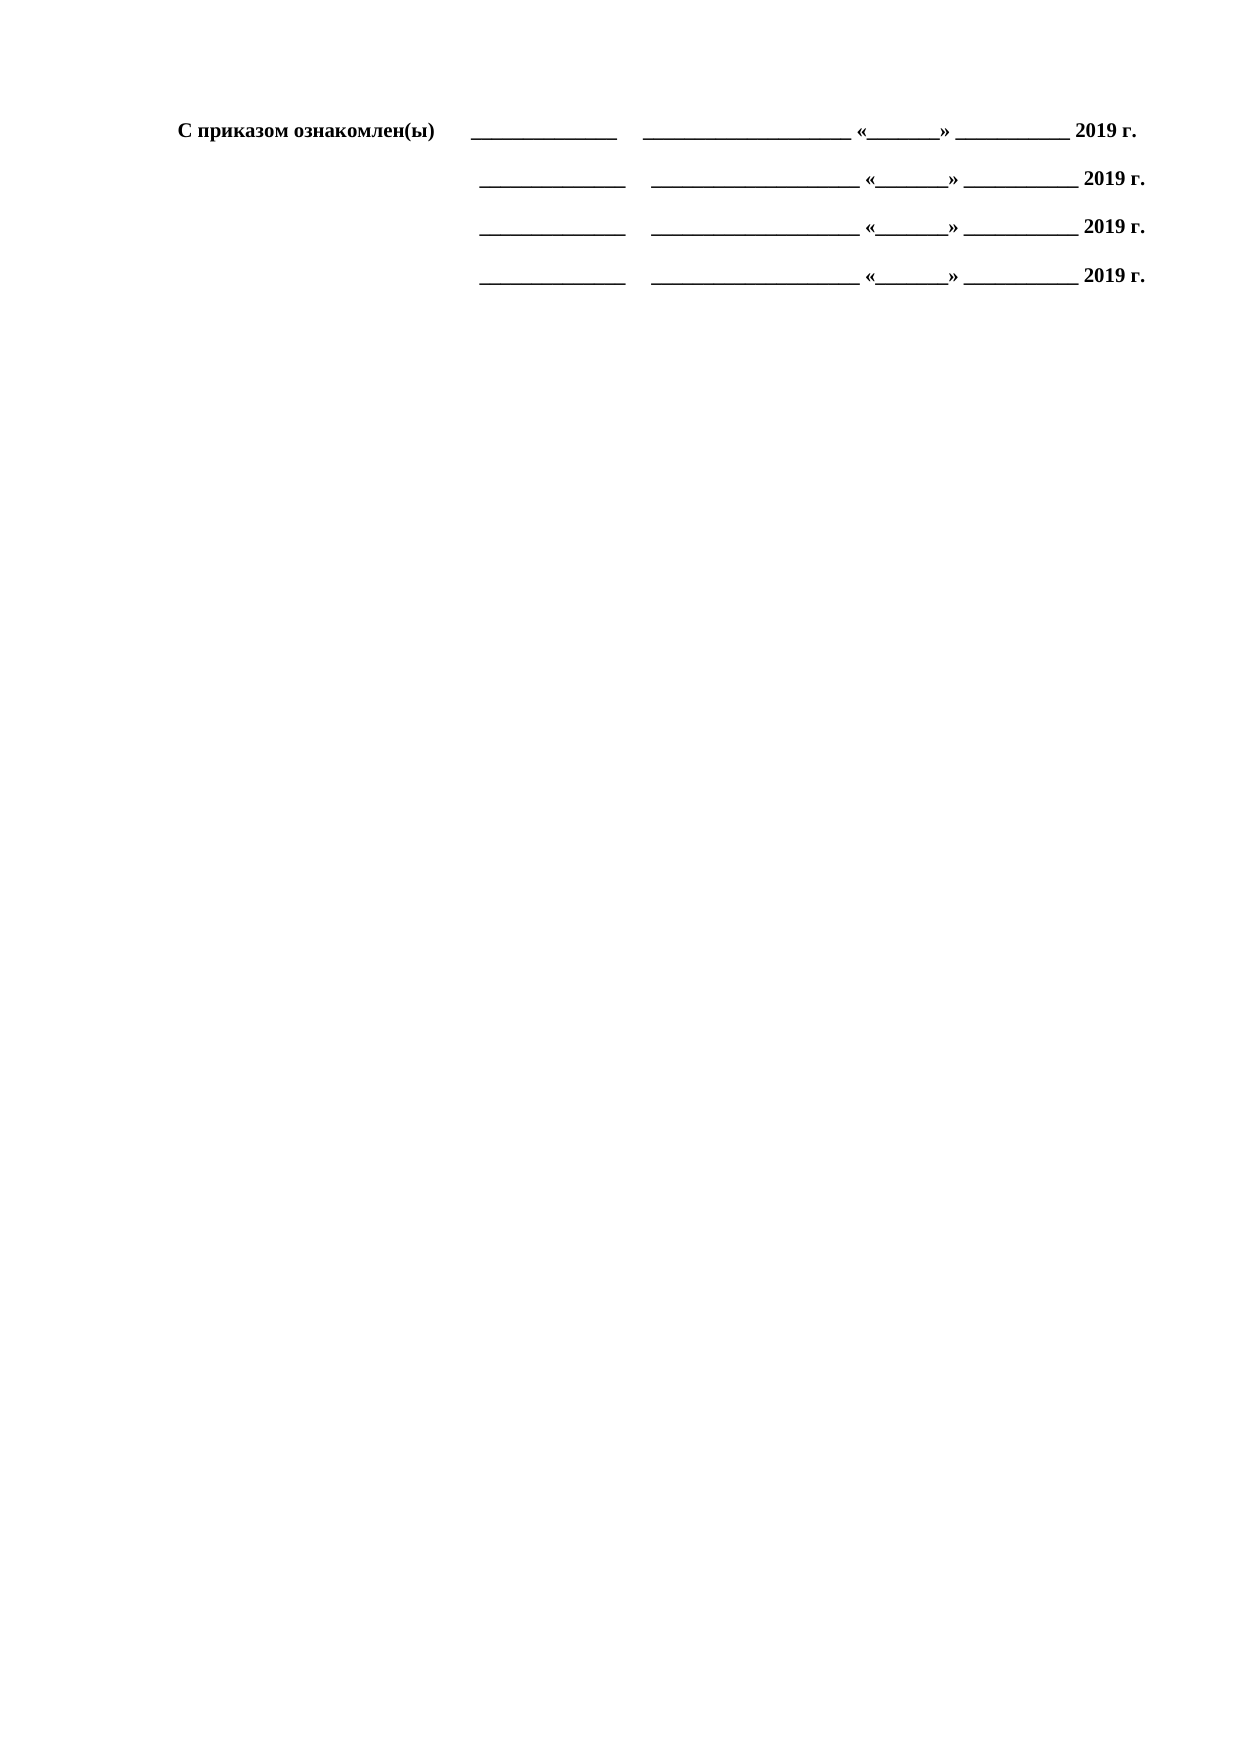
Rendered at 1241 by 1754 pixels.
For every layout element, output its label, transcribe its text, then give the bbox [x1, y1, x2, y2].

text ______________ ____________________ «_______» ___________ 2019 г. [177, 262, 1196, 287]
text С приказом ознакомлен(ы) ______________ ____________________ «_______» ___________ 2019 г. [177, 118, 1196, 142]
text ______________ ____________________ «_______» ___________ 2019 г. [177, 166, 1196, 190]
text ______________ ____________________ «_______» ___________ 2019 г. [177, 214, 1196, 238]
